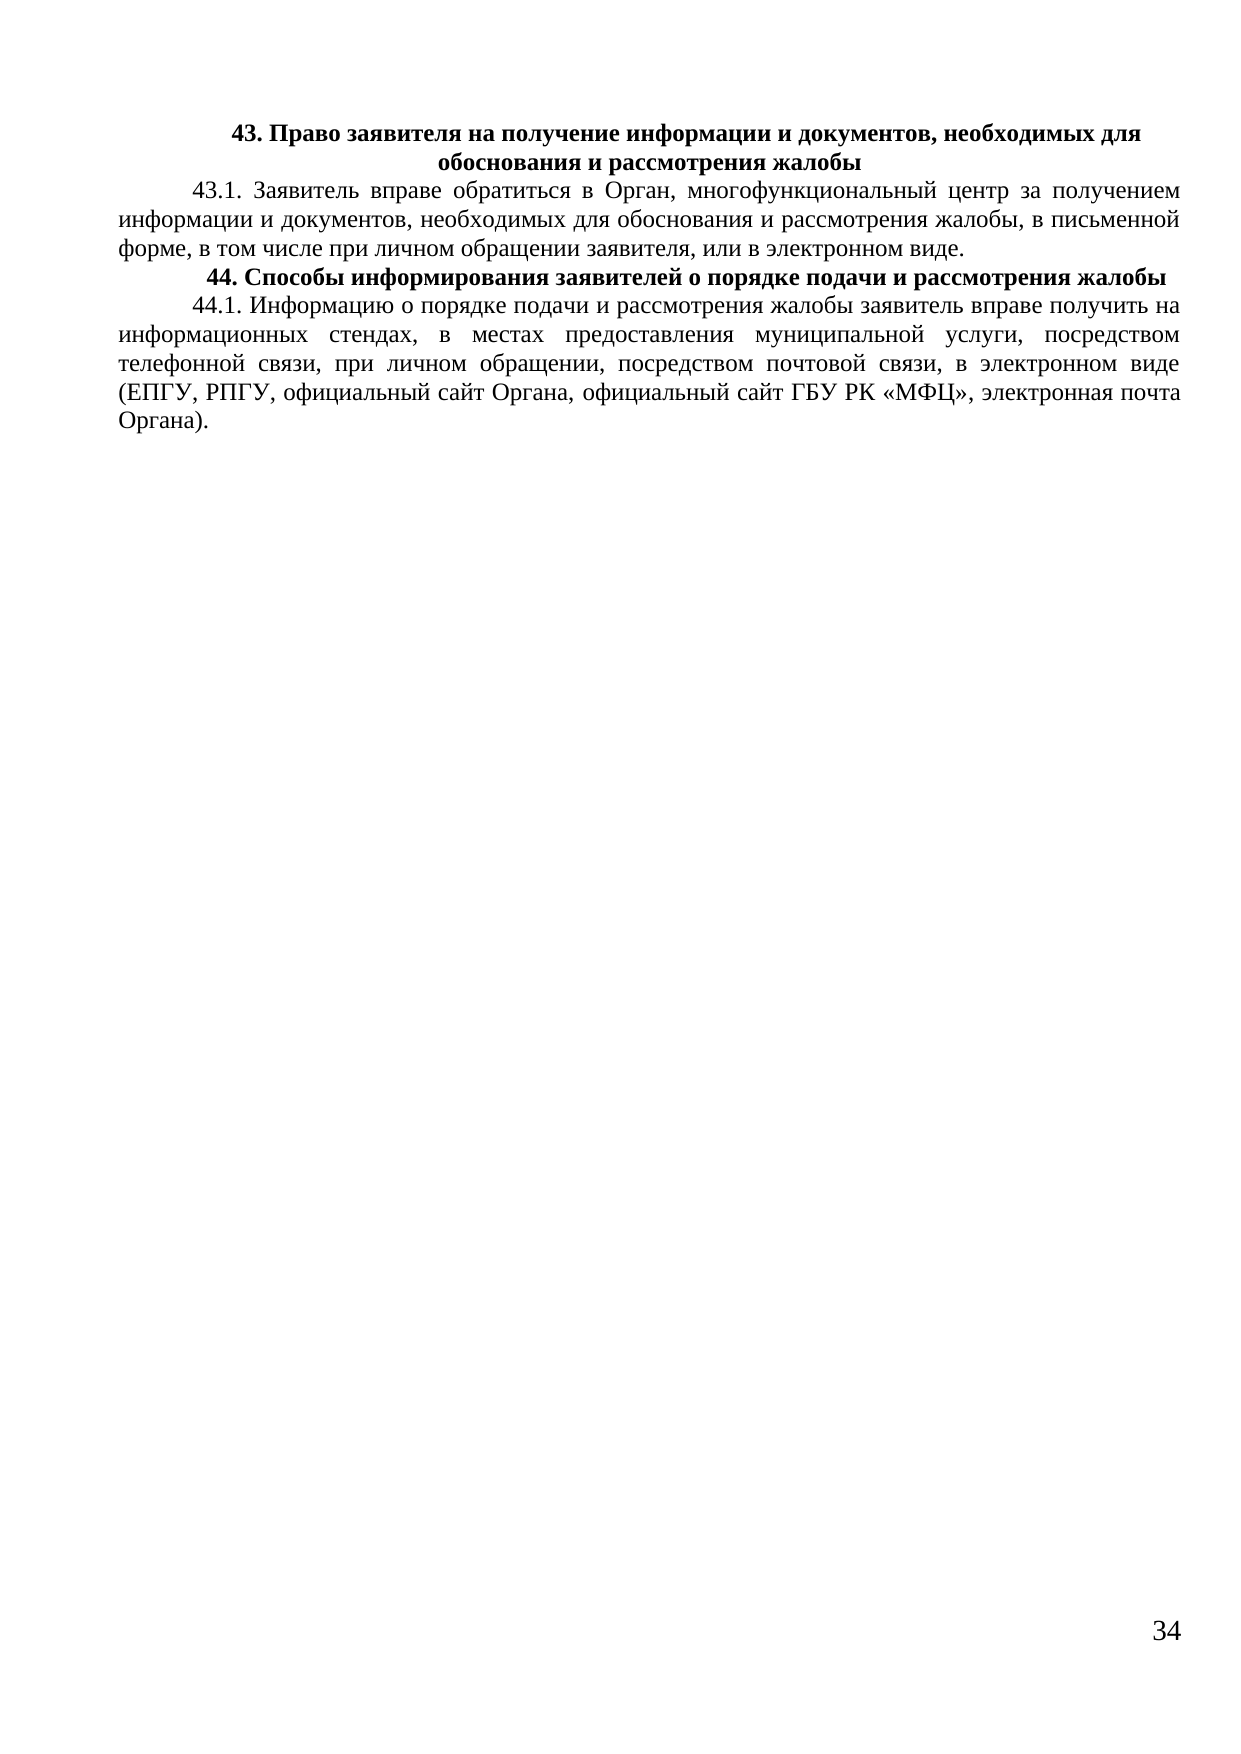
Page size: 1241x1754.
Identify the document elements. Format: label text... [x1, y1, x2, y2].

text 43. Право заявителя на получение информации и документов, необходимых для обоснования и рассмотрения жалобы [118, 118, 1181, 176]
text 44.1. Информацию о порядке подачи и рассмотрения жалобы заявитель вправе получить на информационных стендах, в местах предоставления муниципальной услуги, посредством телефонной связи, при личном обращении, посредством почтовой связи, в электронном виде (ЕПГУ, РПГУ, официальный сайт Органа, официальный сайт ГБУ РК «МФЦ», электронная почта Органа). [118, 291, 1181, 434]
text 44. Способы информирования заявителей о порядке подачи и рассмотрения жалобы [118, 262, 1181, 291]
text 43.1. Заявитель вправе обратиться в Орган, многофункциональный центр за получением информации и документов, необходимых для обоснования и рассмотрения жалобы, в письменной форме, в том числе при личном обращении заявителя, или в электронном виде. [118, 176, 1181, 262]
